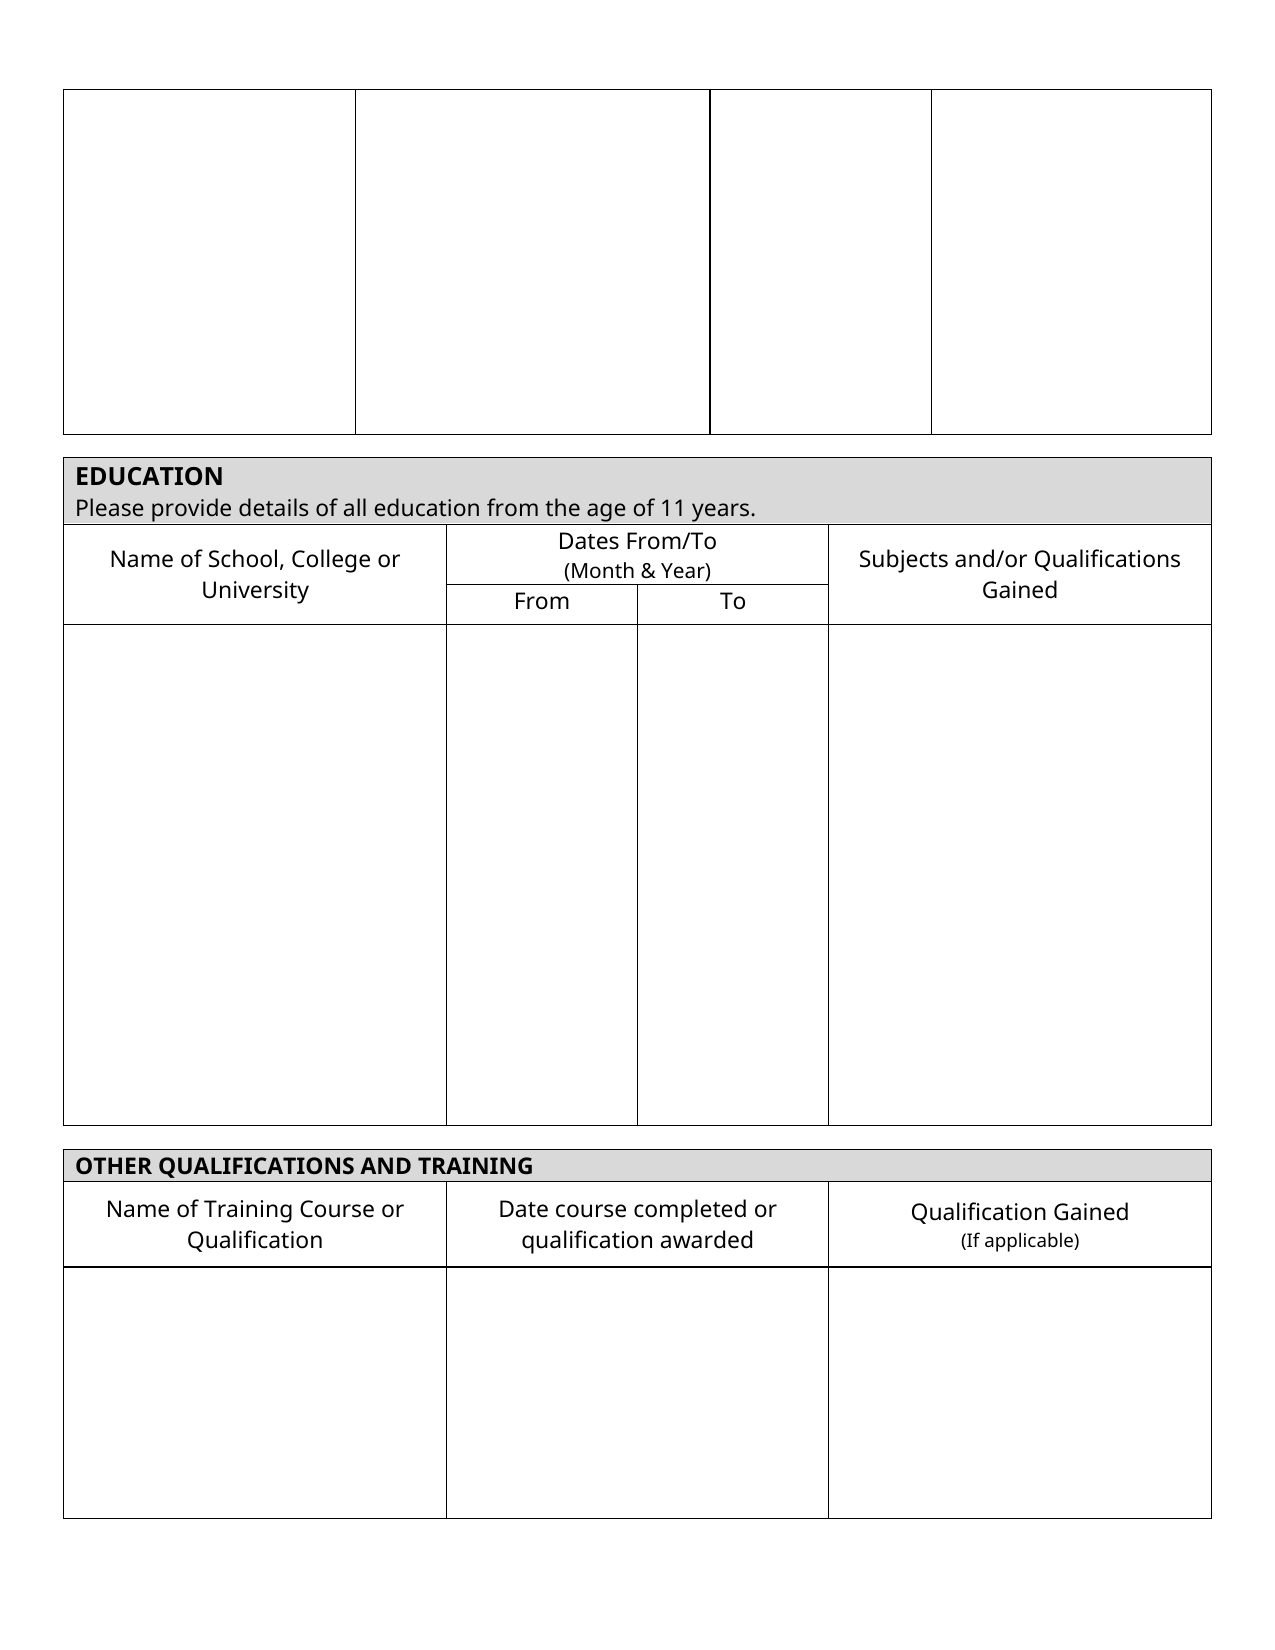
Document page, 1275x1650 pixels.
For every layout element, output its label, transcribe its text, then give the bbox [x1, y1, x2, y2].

table_cell [829, 1268, 1211, 1517]
table_cell [64, 625, 446, 1125]
table_cell [64, 1268, 446, 1517]
table_cell [447, 625, 637, 1125]
table_cell [447, 1268, 828, 1517]
table_cell Dates From/To (Month & Year) [447, 525, 828, 584]
table_cell Name of Training Course or Qualification [64, 1182, 446, 1266]
table_cell To [638, 585, 828, 624]
table_cell [356, 90, 709, 433]
table_cell [829, 625, 1211, 1125]
table_cell Name of School, College or University [64, 525, 446, 624]
table_cell Subjects and/or Qualifications Gained [829, 525, 1211, 624]
table_cell Date course completed or qualification awarded [447, 1182, 828, 1266]
table_header EDUCATION Please provide details of all education from the age of 11 years. [64, 458, 1211, 523]
table_cell [64, 90, 355, 433]
table_cell From [447, 585, 637, 624]
table_cell [638, 625, 828, 1125]
table_cell Qualification Gained (If applicable) [829, 1182, 1211, 1266]
table_cell [932, 90, 1211, 433]
table_header OTHER QUALIFICATIONS AND TRAINING [64, 1150, 1211, 1181]
table_cell [711, 90, 931, 433]
